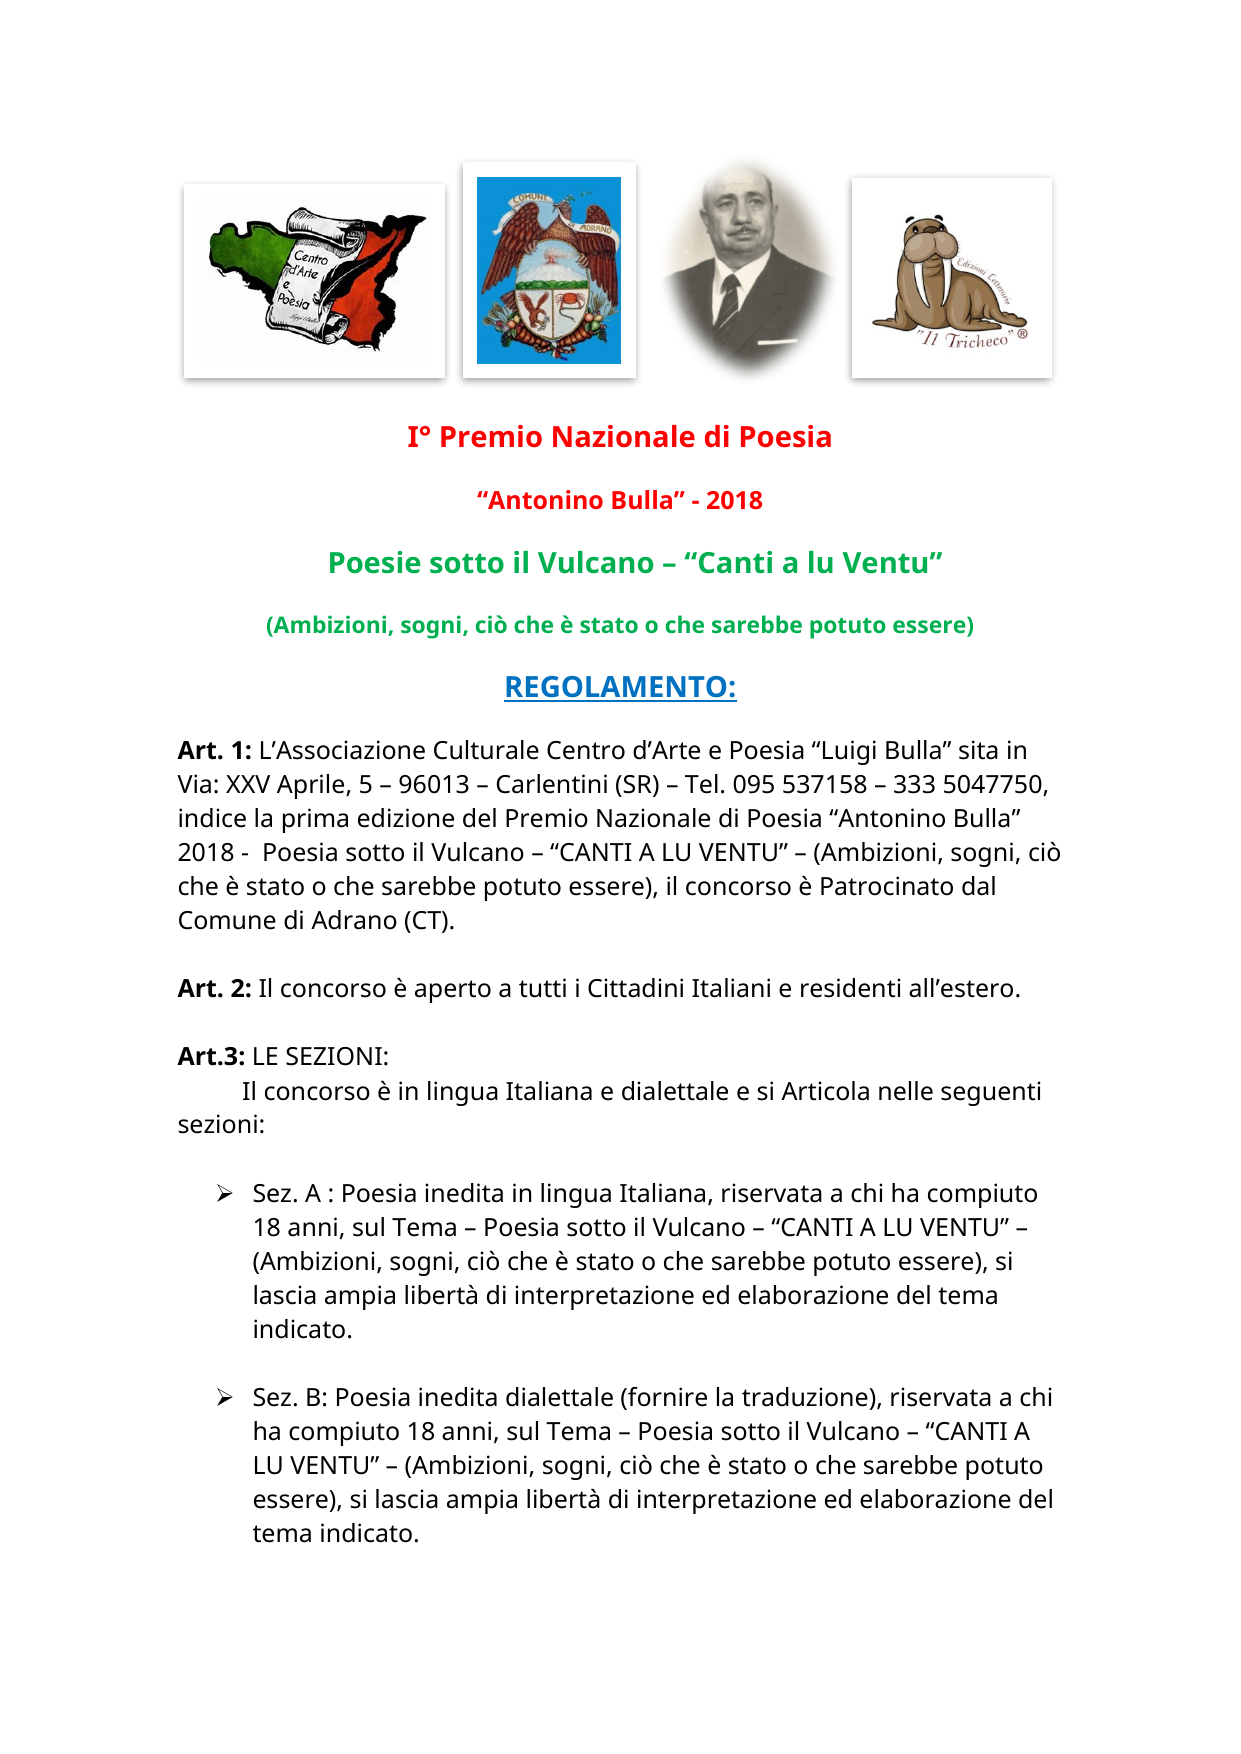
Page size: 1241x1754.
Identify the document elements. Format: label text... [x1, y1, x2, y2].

text Art.3: LE SEZIONI: [177, 1039, 1063, 1073]
list Sez. B: Poesia inedita dialettale (fornire la traduzione), riservata a chi ha compiuto 18 anni, sul Tema – Poesia sotto il Vulcano – “CANTI A LU VENTU” – (Ambizioni, sogni, ciò che è stato o che sarebbe potuto essere), si lascia ampia libertà di interpretazione ed elaborazione del tema indicato. [215, 1380, 1063, 1550]
text Art. 2: Il concorso è aperto a tutti i Cittadini Italiani e residenti all’estero. [177, 971, 1063, 1005]
text Art. 1: L’Associazione Culturale Centro d’Arte e Poesia “Luigi Bulla” sita in Via: XXV Aprile, 5 – 96013 – Carlentini (SR) – Tel. 095 537158 – 333 5047750, indice la prima edizione del Premio Nazionale di Poesia “Antonino Bulla” 2018 - Poesia sotto il Vulcano – “CANTI A LU VENTU” – (Ambizioni, sogni, ciò che è stato o che sarebbe potuto essere), il concorso è Patrocinato dal Comune di Adrano (CT). [177, 732, 1063, 937]
text REGOLAMENTO: [177, 666, 1063, 706]
picture [867, 193, 1037, 363]
text “Antonino Bulla” - 2018 [177, 483, 1063, 517]
picture [481, 193, 621, 361]
list Poesie sotto il Vulcano – “Canti a lu Ventu” [327, 543, 1063, 582]
text (Ambizioni, sogni, ciò che è stato o che sarebbe potuto essere) [177, 609, 1063, 641]
picture [199, 199, 431, 363]
list Sez. A : Poesia inedita in lingua Italiana, riservata a chi ha compiuto 18 anni, sul Tema – Poesia sotto il Vulcano – “CANTI A LU VENTU” – (Ambizioni, sogni, ciò che è stato o che sarebbe potuto essere), si lascia ampia libertà di interpretazione ed elaborazione del tema indicato. [215, 1175, 1063, 1346]
picture [684, 181, 813, 356]
text I° Premio Nazionale di Poesia [177, 416, 1063, 456]
text Il concorso è in lingua Italiana e dialettale e si Articola nelle seguenti sezioni: [177, 1073, 1063, 1141]
